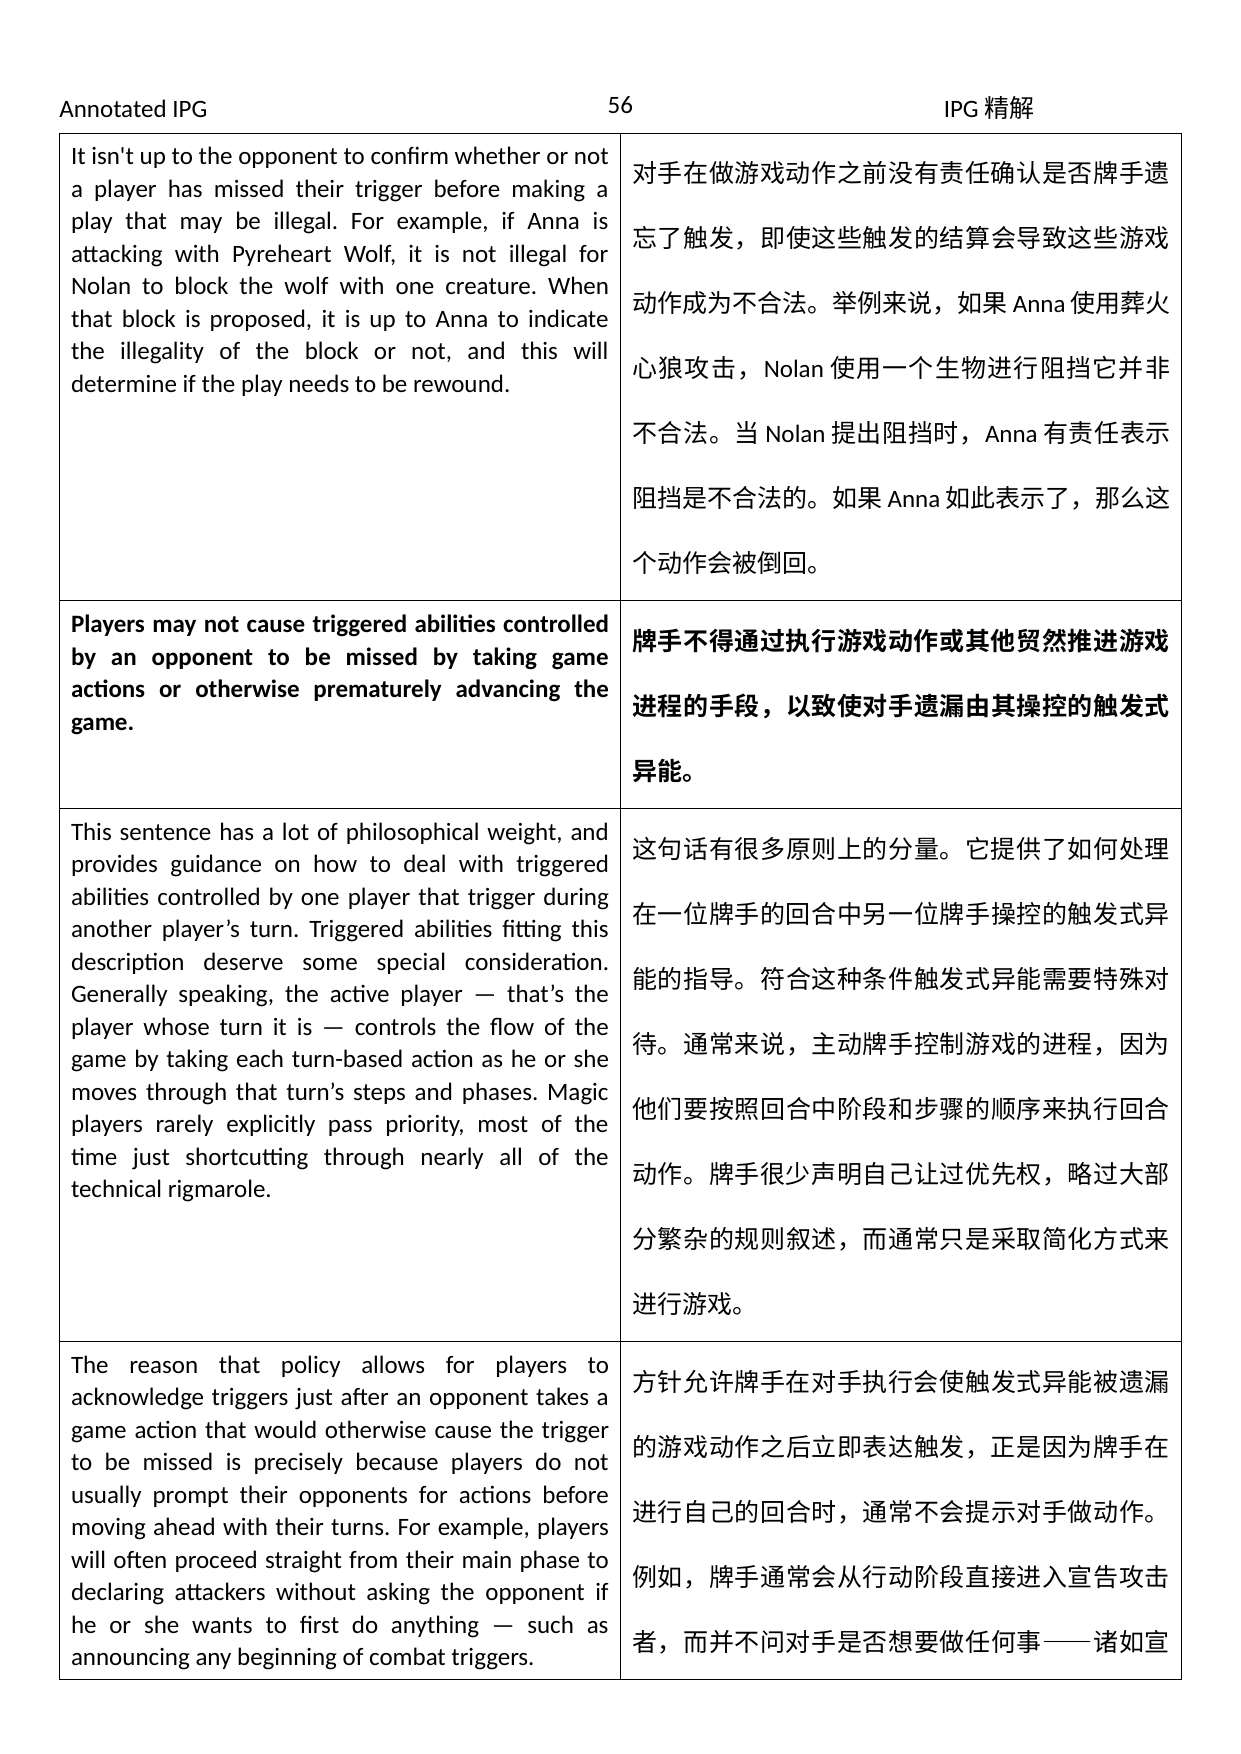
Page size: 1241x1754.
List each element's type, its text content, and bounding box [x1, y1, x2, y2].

table_cell 牌手不得通过执行游戏动作或其他贸然推进游戏进程的手段，以致使对手遗漏由其操控的触发式异能。 [621, 601, 1181, 808]
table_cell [60, 1342, 620, 1679]
table_cell It isn't up to the opponent to confirm whether or not a player has missed their trigger before making a play that may be illegal. For example, if Anna is attacking with Pyreheart Wolf, it is not illegal for Nolan to block the wolf with one creature. When that block is proposed, it is up to Anna to indicate the illegality of the block or not, and this will determine if the play needs to be rewound. [60, 134, 620, 600]
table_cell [621, 1342, 1181, 1679]
table_cell 这句话有很多原则上的分量。它提供了如何处理在一位牌手的回合中另一位牌手操控的触发式异能的指导。符合这种条件触发式异能需要特殊对待。通常来说，主动牌手控制游戏的进程，因为他们要按照回合中阶段和步骤的顺序来执行回合动作。牌手很少声明自己让过优先权，略过大部分繁杂的规则叙述，而通常只是采取简化方式来进行游戏。 [621, 809, 1181, 1341]
table_cell Players may not cause triggered abilities controlled by an opponent to be missed by taking game actions or otherwise prematurely advancing the game. [60, 601, 620, 808]
table_cell 对手在做游戏动作之前没有责任确认是否牌手遗忘了触发，即使这些触发的结算会导致这些游戏动作成为不合法。举例来说，如果Anna使用葬火心狼攻击，Nolan使用一个生物进行阻挡它并非不合法。当Nolan提出阻挡时，Anna有责任表示阻挡是不合法的。如果Anna如此表示了，那么这个动作会被倒回。 [621, 134, 1181, 600]
table_cell This sentence has a lot of philosophical weight, and provides guidance on how to deal with triggered abilities controlled by one player that trigger during another player’s turn. Triggered abilities fitting this description deserve some special consideration. Generally speaking, the active player — that’s the player whose turn it is — controls the flow of the game by taking each turn-based action as he or she moves through that turn’s steps and phases. Magic players rarely explicitly pass priority, most of the time just shortcutting through nearly all of the technical rigmarole. [60, 809, 620, 1341]
